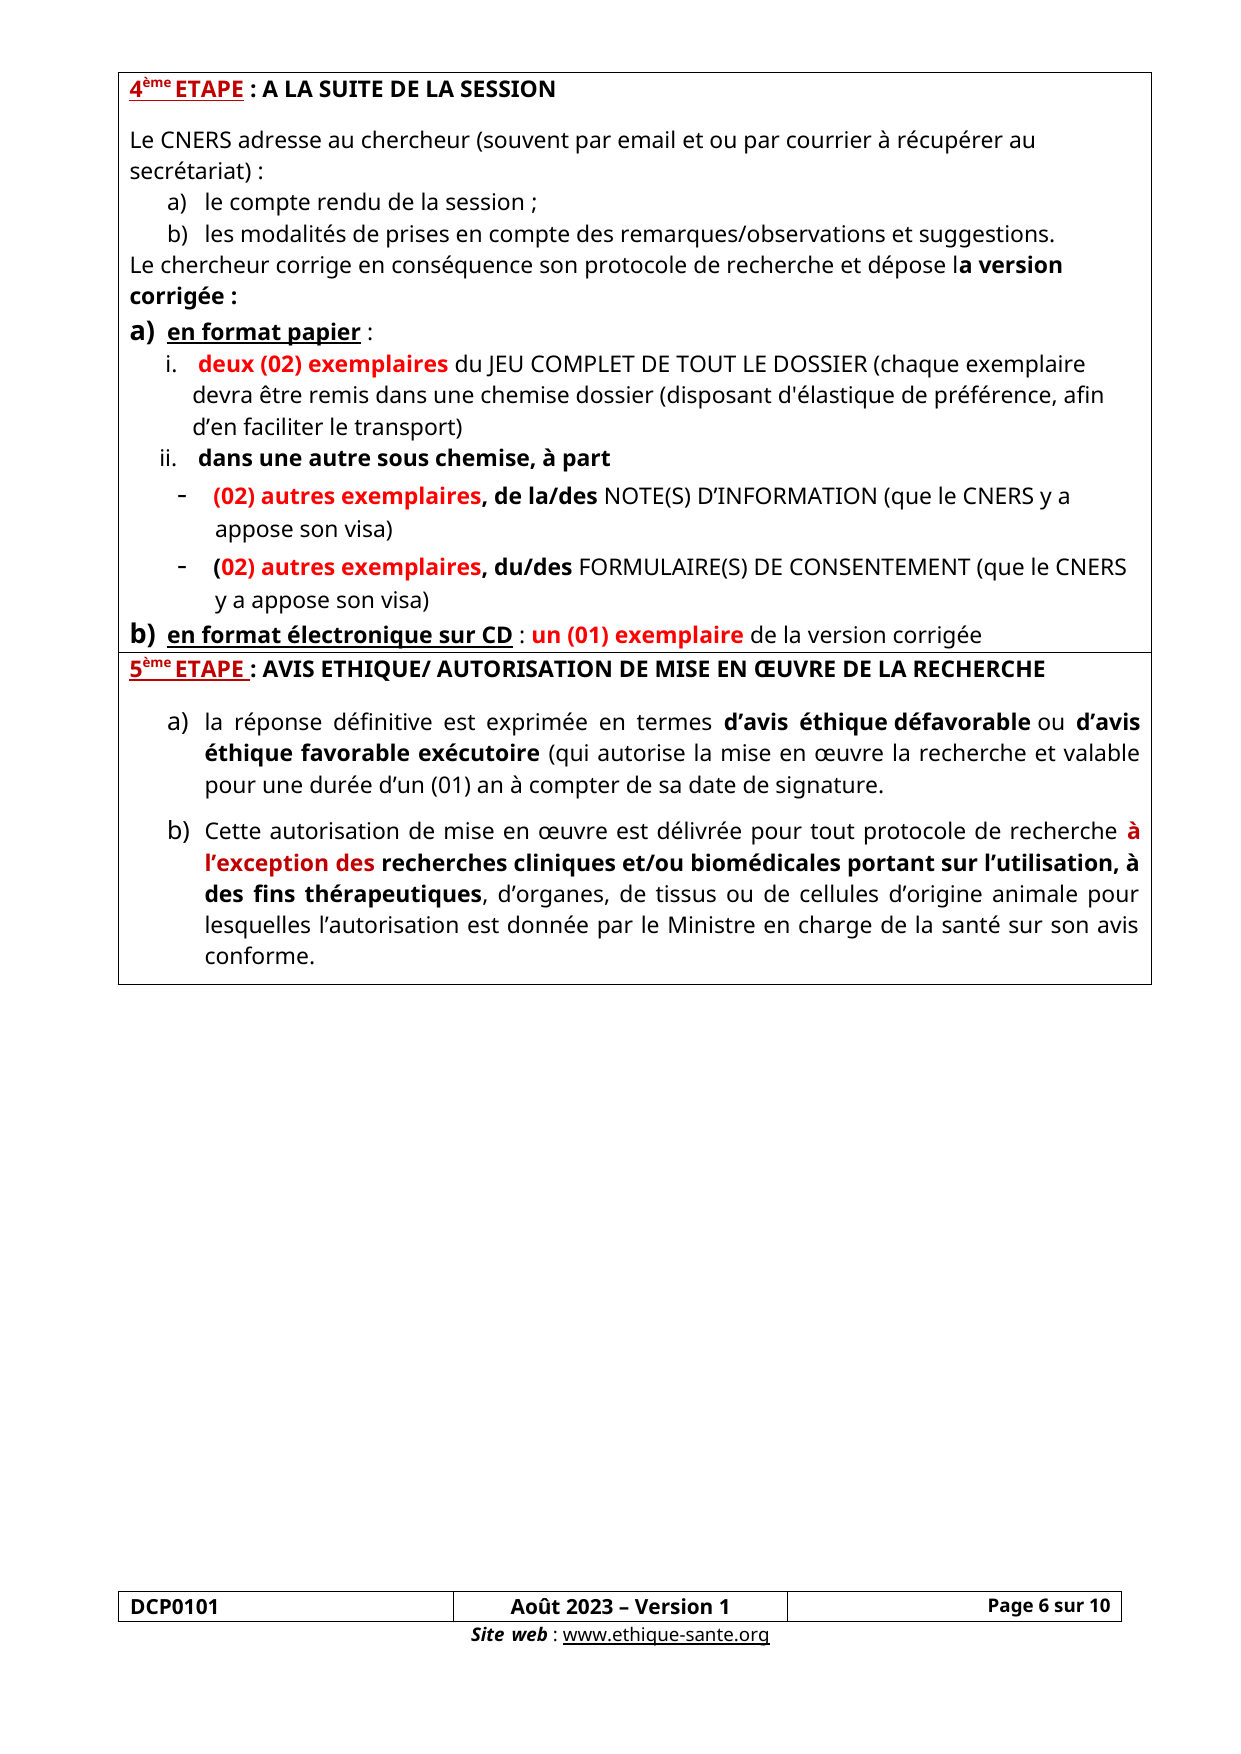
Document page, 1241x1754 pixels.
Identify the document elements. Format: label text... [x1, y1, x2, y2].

table_cell 4ème ETAPE : A LA SUITE DE LA SESSION Le CNERS adresse au chercheur (souvent par email et ou par courrier à récupérer au secrétariat) : le compte rendu de la session ; les modalités de prises en compte des remarques/observations et suggestions. Le chercheur corrige en conséquence son protocole de recherche et dépose la version corrigée : en format papier : deux (02) exemplaires du JEU COMPLET DE TOUT LE DOSSIER (chaque exemplaire devra être remis dans une chemise dossier (disposant d'élastique de préférence, afin d’en faciliter le transport) dans une autre sous chemise, à part (02) autres exemplaires, de la/des NOTE(S) D’INFORMATION (que le CNERS y a appose son visa) (02) autres exemplaires, du/des FORMULAIRE(S) DE CONSENTEMENT (que le CNERS y a appose son visa) en format électronique sur CD : un (01) exemplaire de la version corrigée [119, 73, 1151, 652]
table_cell 5ème ETAPE : AVIS ETHIQUE/ AUTORISATION DE MISE EN œuvre DE LA RECHERCHE la réponse définitive est exprimée en termes d’avis éthique défavorable ou d’avis éthique favorable exécutoire (qui autorise la mise en œuvre la recherche et valable pour une durée d’un (01) an à compter de sa date de signature. Cette autorisation de mise en œuvre est délivrée pour tout protocole de recherche à l’exception des recherches cliniques et/ou biomédicales portant sur l’utilisation, à des fins thérapeutiques, d’organes, de tissus ou de cellules d’origine animale pour lesquelles l’autorisation est donnée par le Ministre en charge de la santé sur son avis conforme. [119, 653, 1151, 984]
